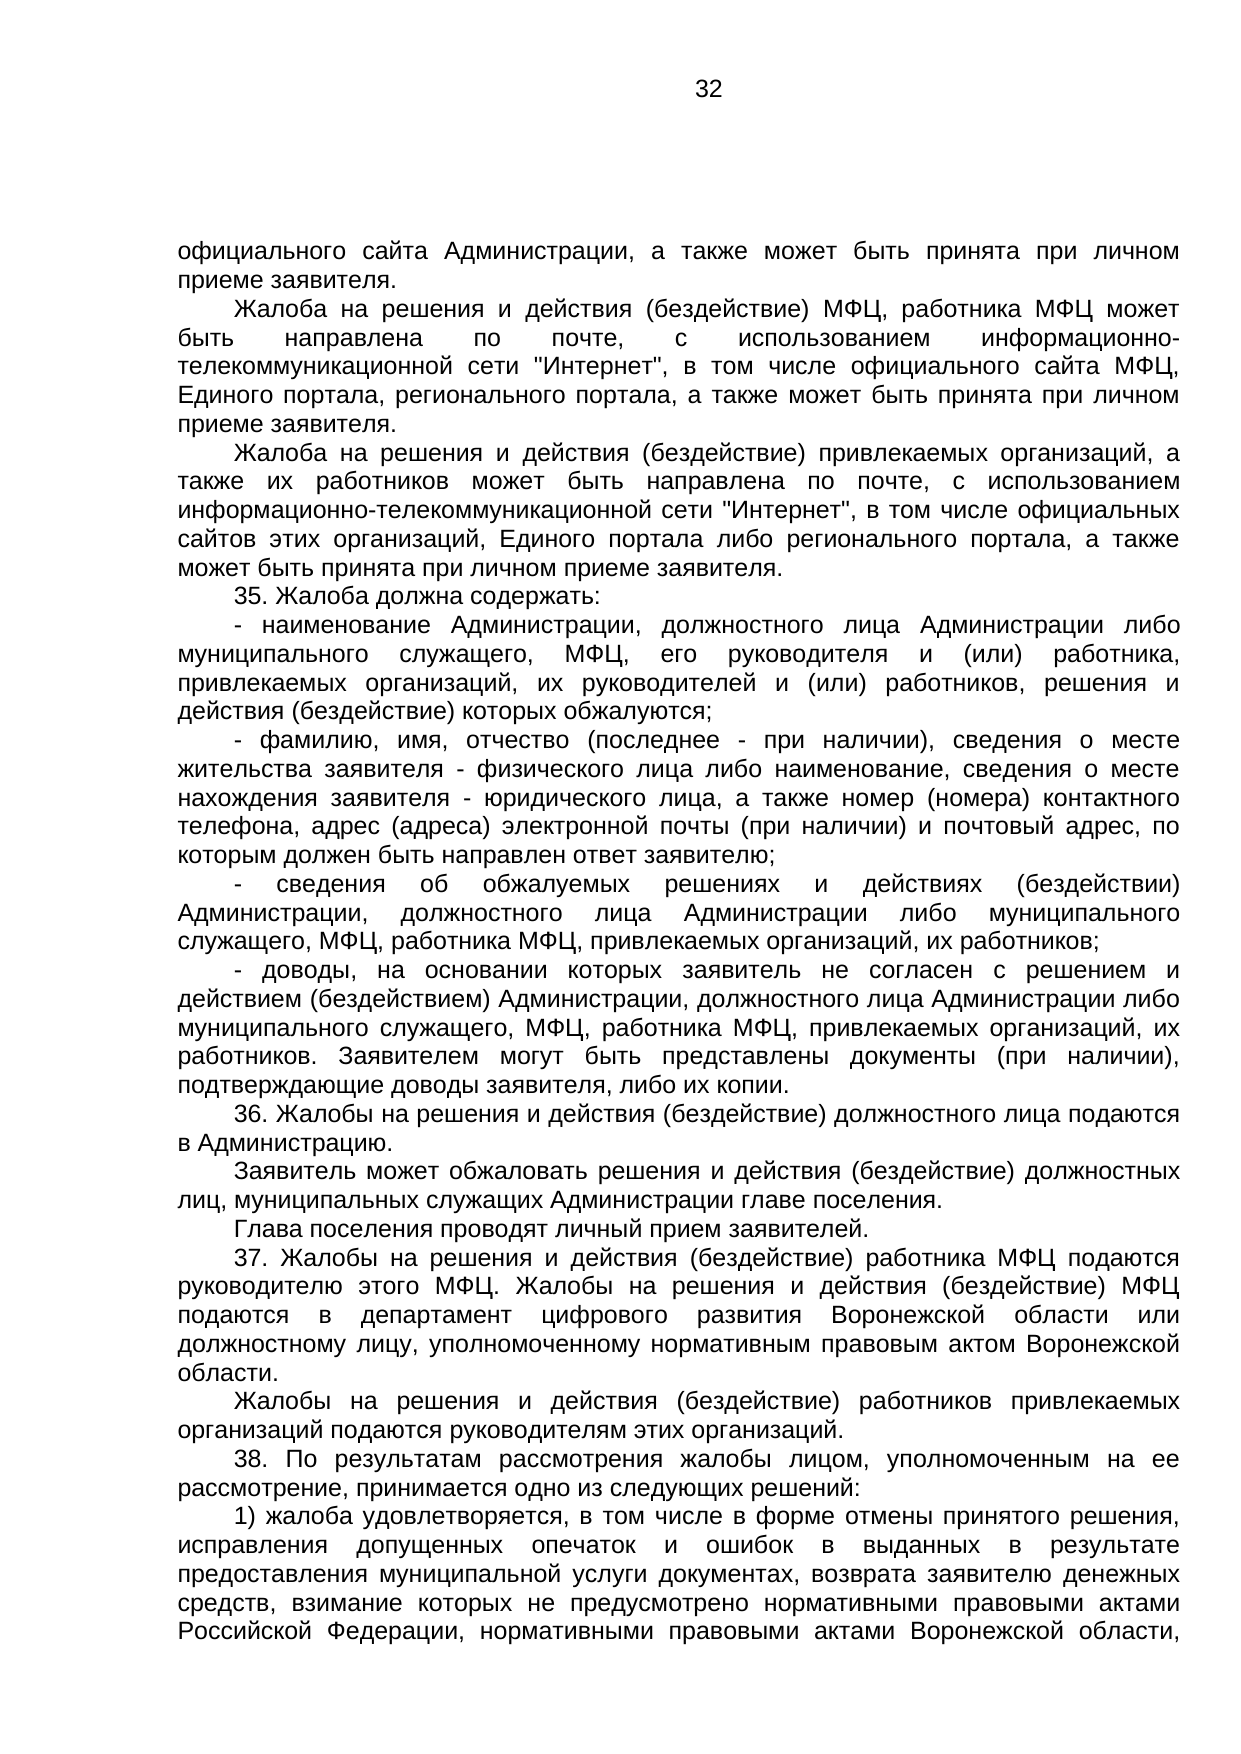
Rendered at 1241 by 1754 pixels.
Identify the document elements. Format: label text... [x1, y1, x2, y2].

text - сведения об обжалуемых решениях и действиях (бездействии) Администрации, должностного лица Администрации либо муниципального служащего, МФЦ, работника МФЦ, привлекаемых организаций, их работников; [177, 869, 1181, 955]
text 37. Жалобы на решения и действия (бездействие) работника МФЦ подаются руководителю этого МФЦ. Жалобы на решения и действия (бездействие) МФЦ подаются в департамент цифрового развития Воронежской области или должностному лицу, уполномоченному нормативным правовым актом Воронежской области. [177, 1242, 1181, 1386]
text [177, 1501, 1181, 1645]
text - наименование Администрации, должностного лица Администрации либо муниципального служащего, МФЦ, его руководителя и (или) работника, привлекаемых организаций, их руководителей и (или) работников, решения и действия (бездействие) которых обжалуются; [177, 610, 1181, 725]
text Заявитель может обжаловать решения и действия (бездействие) должностных лиц, муниципальных служащих Администрации главе поселения. [177, 1156, 1181, 1214]
text 38. По результатам рассмотрения жалобы лицом, уполномоченным на ее рассмотрение, принимается одно из следующих решений: [177, 1444, 1181, 1501]
text - фамилию, имя, отчество (последнее - при наличии), сведения о месте жительства заявителя - физического лица либо наименование, сведения о месте нахождения заявителя - юридического лица, а также номер (номера) контактного телефона, адрес (адреса) электронной почты (при наличии) и почтовый адрес, по которым должен быть направлен ответ заявителю; [177, 725, 1181, 869]
text - доводы, на основании которых заявитель не согласен с решением и действием (бездействием) Администрации, должностного лица Администрации либо муниципального служащего, МФЦ, работника МФЦ, привлекаемых организаций, их работников. Заявителем могут быть представлены документы (при наличии), подтверждающие доводы заявителя, либо их копии. [177, 955, 1181, 1099]
text Глава поселения проводят личный прием заявителей. [177, 1214, 1181, 1242]
text Жалоба на решения и действия (бездействие) привлекаемых организаций, а также их работников может быть направлена по почте, с использованием информационно-телекоммуникационной сети "Интернет", в том числе официальных сайтов этих организаций, Единого портала либо регионального портала, а также может быть принята при личном приеме заявителя. [177, 437, 1181, 581]
text 36. Жалобы на решения и действия (бездействие) должностного лица подаются в Администрацию. [177, 1099, 1181, 1156]
text Жалоба на решения и действия (бездействие) МФЦ, работника МФЦ может быть направлена по почте, с использованием информационно-телекоммуникационной сети "Интернет", в том числе официального сайта МФЦ, Единого портала, регионального портала, а также может быть принята при личном приеме заявителя. [177, 294, 1181, 437]
text 35. Жалоба должна содержать: [177, 581, 1181, 610]
text Жалобы на решения и действия (бездействие) работников привлекаемых организаций подаются руководителям этих организаций. [177, 1386, 1181, 1444]
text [177, 236, 1181, 294]
